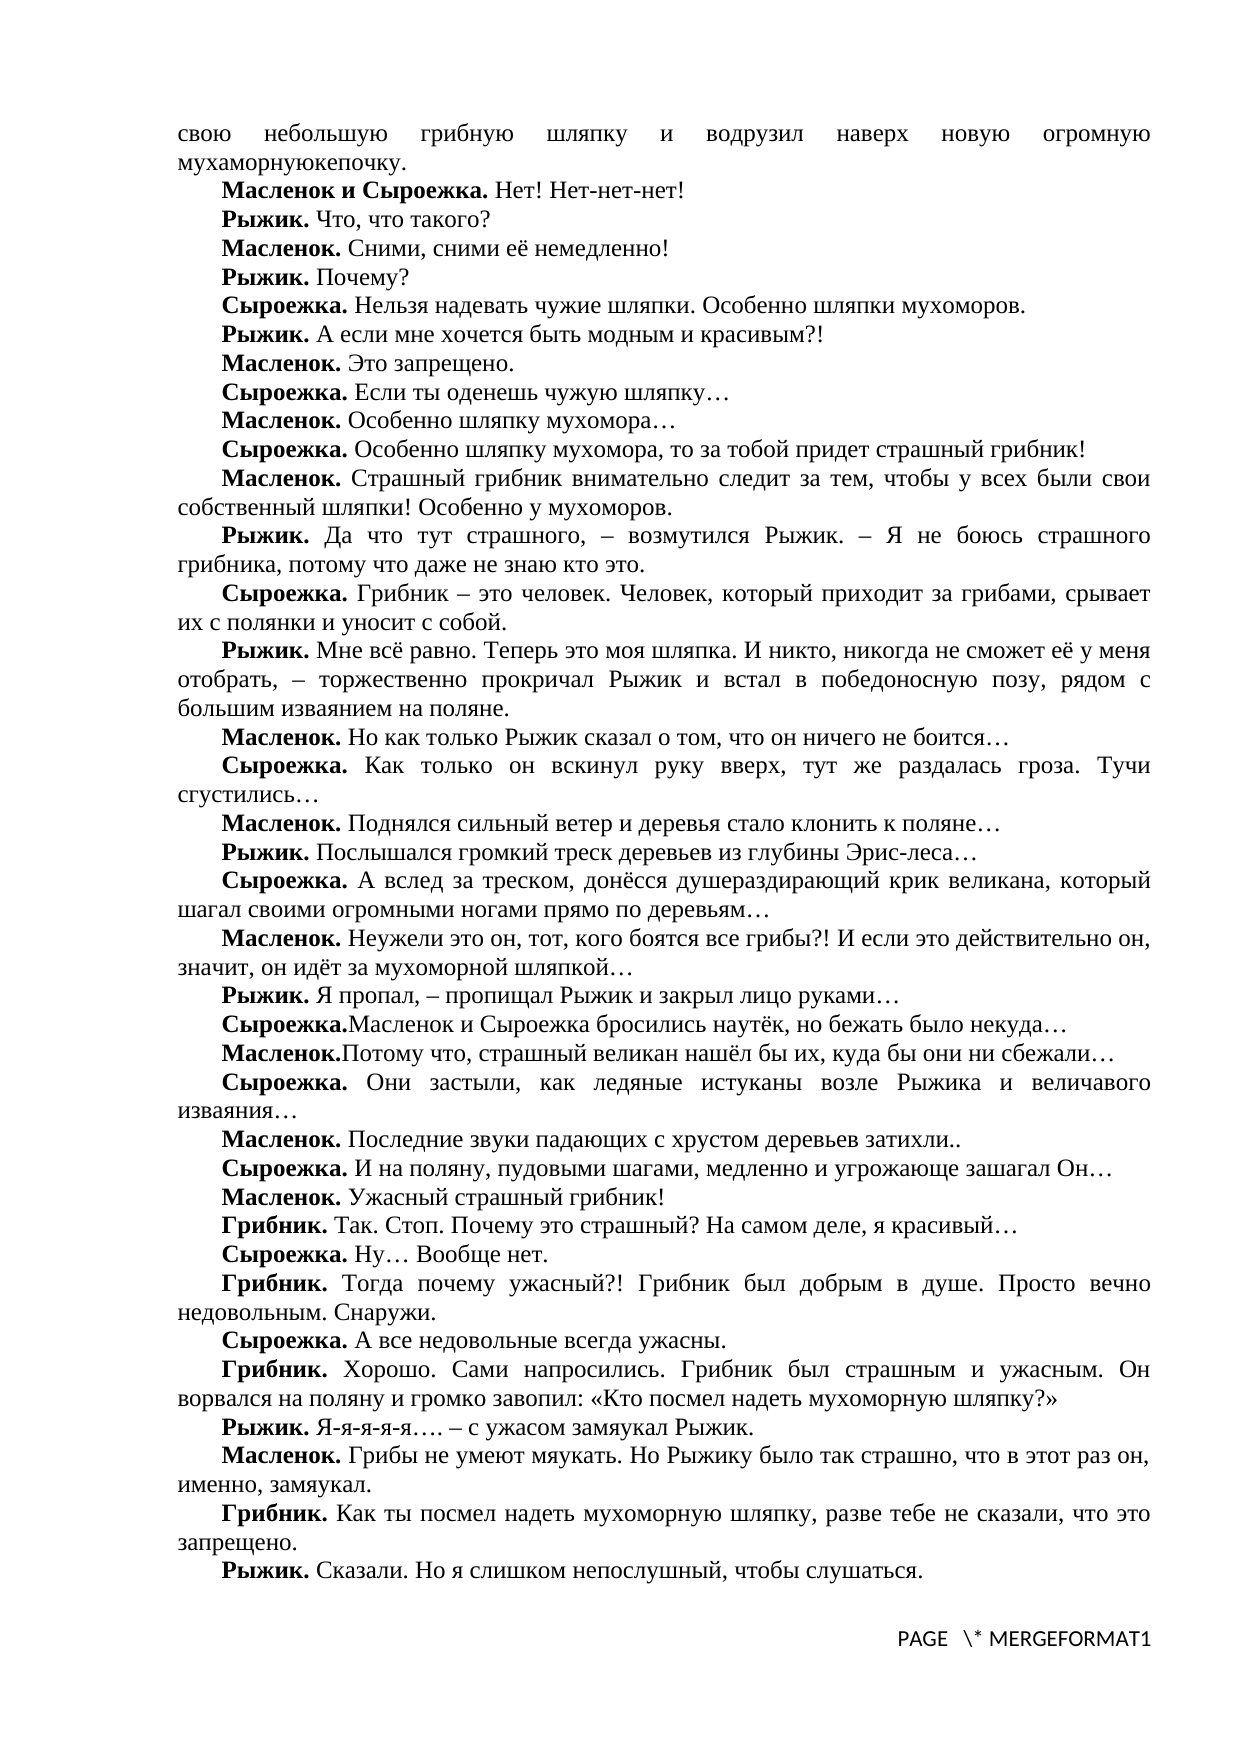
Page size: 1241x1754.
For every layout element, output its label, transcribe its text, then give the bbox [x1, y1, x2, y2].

text Сыроежка. Как только он вскинул руку вверх, тут же раздалась гроза. Тучи сгустились… [177, 751, 1152, 808]
text Масленок. Особенно шляпку мухомора… [177, 406, 1152, 434]
text Масленок. Страшный грибник внимательно следит за тем, чтобы у всех были свои собственный шляпки! Особенно у мухоморов. [177, 463, 1152, 521]
text Рыжик. Послышался громкий треск деревьев из глубины Эрис-леса… [177, 837, 1152, 866]
text Масленок. Но как только Рыжик сказал о том, что он ничего не боится… [177, 722, 1152, 751]
text Масленок. Это запрещено. [177, 348, 1152, 377]
text Сыроежка. А все недовольные всегда ужасны. [177, 1326, 1152, 1354]
text Рыжик. А если мне хочется быть модным и красивым?! [177, 319, 1152, 348]
text Рыжик. Что, что такого? [177, 204, 1152, 233]
text Сыроежка.Масленок и Сыроежка бросились наутёк, но бежать было некуда… [177, 1009, 1152, 1038]
text Грибник. Хорошо. Сами напросились. Грибник был страшным и ужасным. Он ворвался на поляну и громко завопил: «Кто посмел надеть мухоморную шляпку?» [177, 1354, 1152, 1412]
text Масленок. Ужасный страшный грибник! [177, 1182, 1152, 1211]
text Сыроежка. И на поляну, пудовыми шагами, медленно и угрожающе зашагал Он… [177, 1153, 1152, 1182]
text Грибник. Так. Стоп. Почему это страшный? На самом деле, я красивый… [177, 1211, 1152, 1239]
text Масленок. Сними, сними её немедленно! [177, 233, 1152, 262]
text Сыроежка. Ну… Вообще нет. [177, 1239, 1152, 1268]
text Масленок. Неужели это он, тот, кого боятся все грибы?! И если это действительно он, значит, он идёт за мухоморной шляпкой… [177, 923, 1152, 981]
text Рыжик. Я пропал, – пропищал Рыжик и закрыл лицо руками… [177, 981, 1152, 1009]
text Сыроежка. Грибник – это человек. Человек, который приходит за грибами, срывает их с полянки и уносит с собой. [177, 578, 1152, 636]
text Рыжик. Я-я-я-я-я…. – с ужасом замяукал Рыжик. [177, 1412, 1152, 1441]
text Масленок и Сыроежка. Нет! Нет-нет-нет! [177, 176, 1152, 204]
text Рыжик. Сказали. Но я слишком непослушный, чтобы слушаться. [177, 1556, 1152, 1584]
text Масленок. Поднялся сильный ветер и деревья стало клонить к поляне… [177, 808, 1152, 837]
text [177, 118, 1152, 176]
text Масленок. Последние звуки падающих с хрустом деревьев затихли.. [177, 1124, 1152, 1153]
text Грибник. Тогда почему ужасный?! Грибник был добрым в душе. Просто вечно недовольным. Снаружи. [177, 1268, 1152, 1326]
text Рыжик. Почему? [177, 262, 1152, 291]
text Сыроежка. Особенно шляпку мухомора, то за тобой придет страшный грибник! [177, 434, 1152, 463]
text Рыжик. Мне всё равно. Теперь это моя шляпка. И никто, никогда не сможет её у меня отобрать, – торжественно прокричал Рыжик и встал в победоносную позу, рядом с большим изваянием на поляне. [177, 636, 1152, 722]
text Сыроежка. Они застыли, как ледяные истуканы возле Рыжика и величавого изваяния… [177, 1067, 1152, 1124]
text Рыжик. Да что тут страшного, – возмутился Рыжик. – Я не боюсь страшного грибника, потому что даже не знаю кто это. [177, 521, 1152, 578]
text Масленок. Грибы не умеют мяукать. Но Рыжику было так страшно, что в этот раз он, именно, замяукал. [177, 1441, 1152, 1498]
text Сыроежка. А вслед за треском, донёсся душераздирающий крик великана, который шагал своими огромными ногами прямо по деревьям… [177, 866, 1152, 923]
text Масленок.Потому что, страшный великан нашёл бы их, куда бы они ни сбежали… [177, 1038, 1152, 1067]
text Сыроежка. Нельзя надевать чужие шляпки. Особенно шляпки мухоморов. [177, 291, 1152, 319]
text Грибник. Как ты посмел надеть мухоморную шляпку, разве тебе не сказали, что это запрещено. [177, 1498, 1152, 1556]
text Сыроежка. Если ты оденешь чужую шляпку… [177, 377, 1152, 406]
